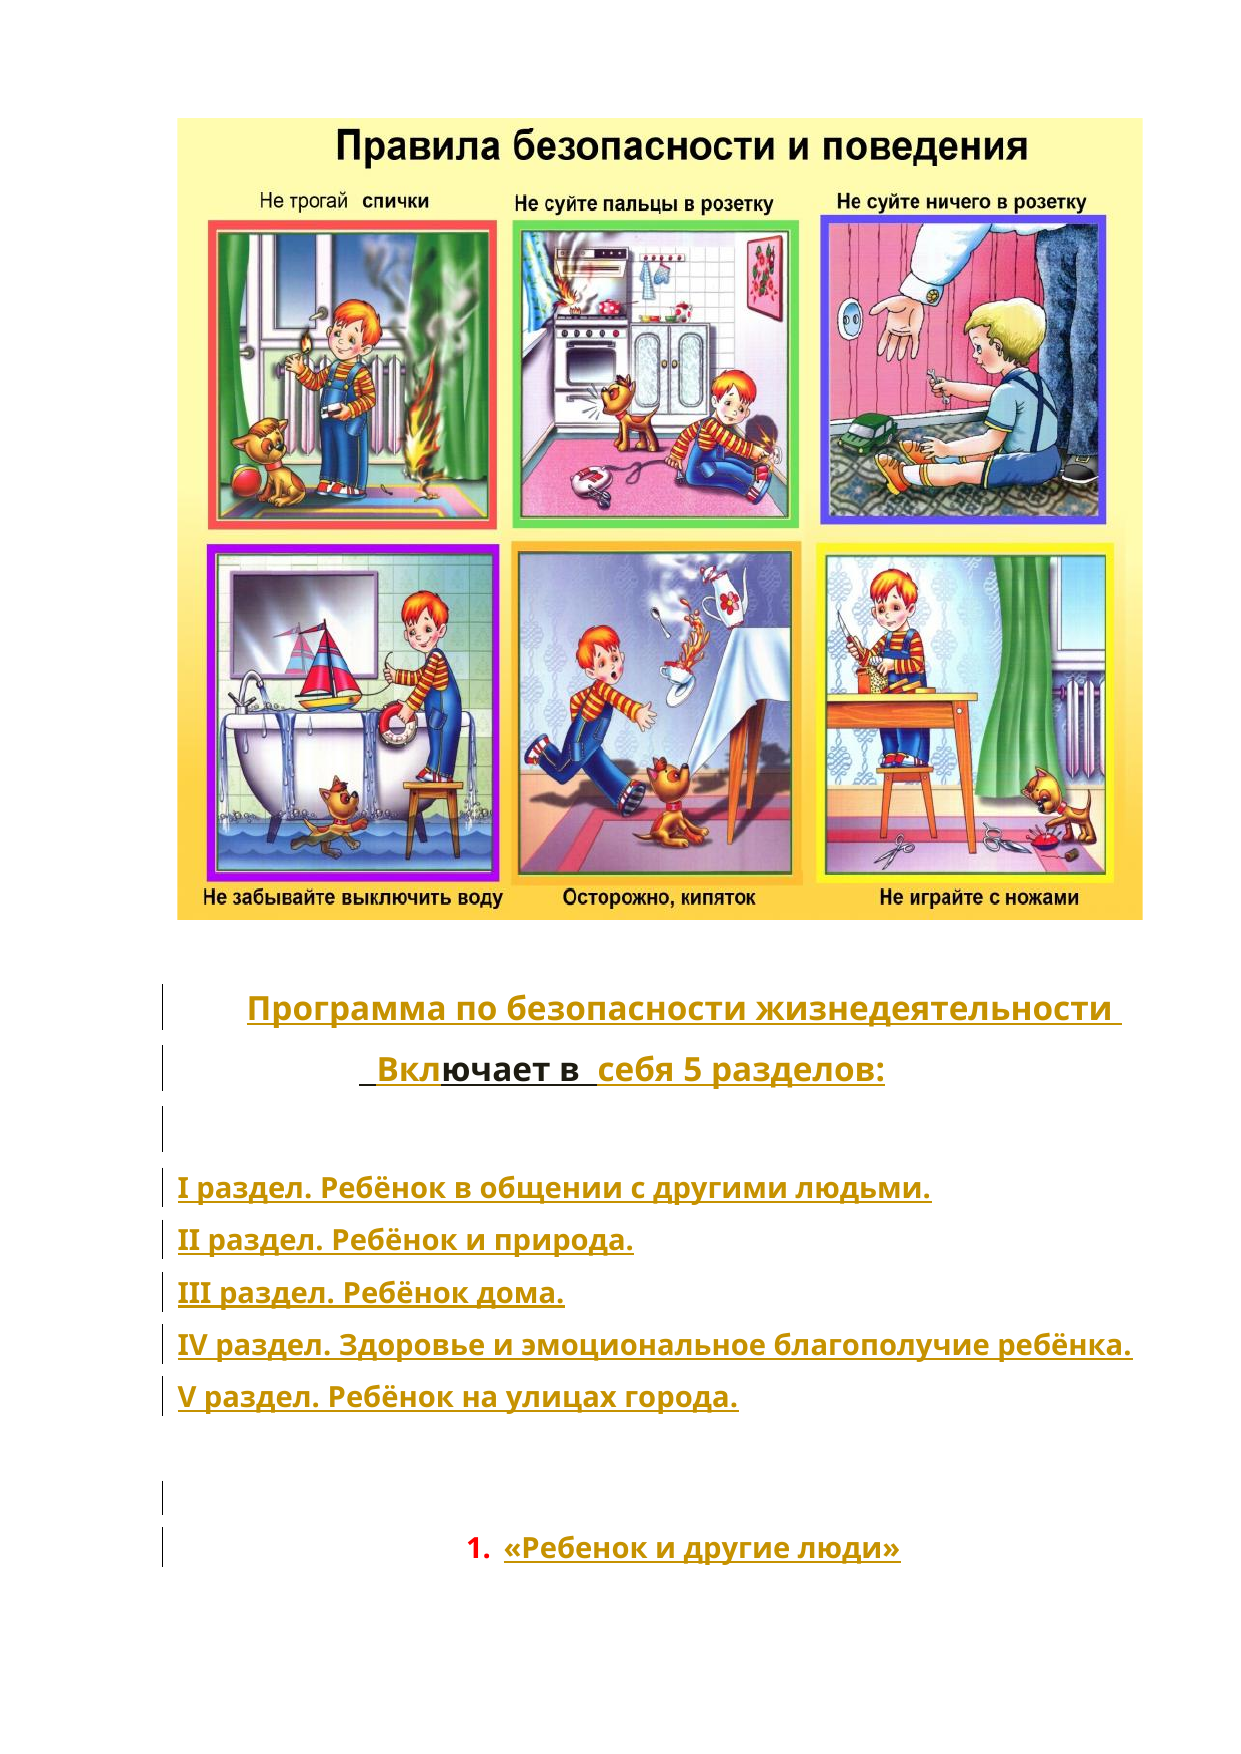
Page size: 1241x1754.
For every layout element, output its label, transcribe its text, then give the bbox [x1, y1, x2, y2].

picture [177, 118, 1143, 920]
text ючает в [177, 1045, 1152, 1091]
